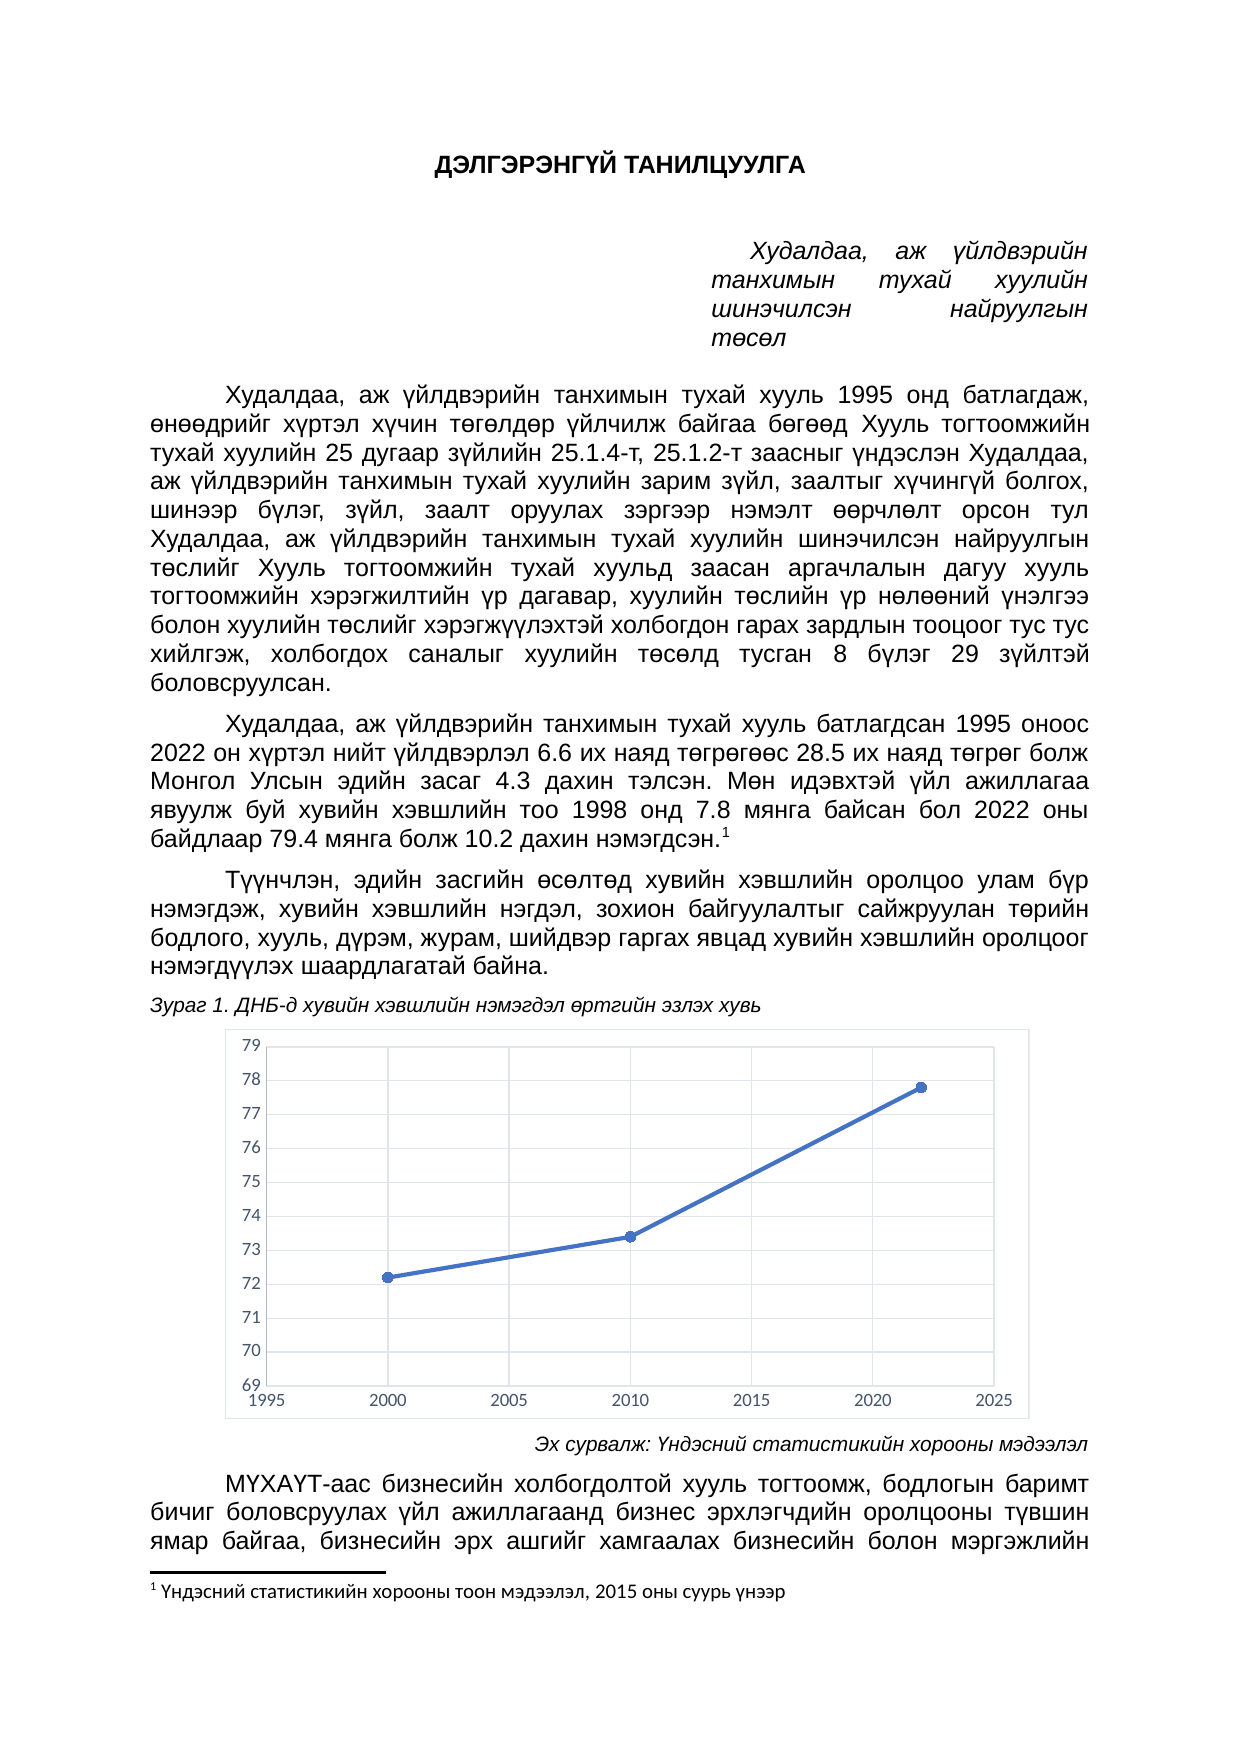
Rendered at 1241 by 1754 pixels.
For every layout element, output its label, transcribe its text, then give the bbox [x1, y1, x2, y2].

text ДЭЛГЭРЭНГҮЙ ТАНИЛЦУУЛГА [150, 150, 1090, 179]
text Худалдаа, аж үйлдвэрийн танхимын тухай хууль батлагдсан 1995 оноос 2022 он хүртэл нийт үйлдвэрлэл 6.6 их наяд төгрөгөөс 28.5 их наяд төгрөг болж Монгол Улсын эдийн засаг 4.3 дахин тэлсэн. Мөн идэвхтэй үйл ажиллагаа явуулж буй хувийн хэвшлийн тоо 1998 онд 7.8 мянга байсан бол 2022 оны байдлаар 79.4 мянга болж 10.2 дахин нэмэгдсэн. [150, 709, 1090, 852]
text Түүнчлэн, эдийн засгийн өсөлтөд хувийн хэвшлийн оролцоо улам бүр нэмэгдэж, хувийн хэвшлийн нэгдэл, зохион байгуулалтыг сайжруулан төрийн бодлого, хууль, дүрэм, журам, шийдвэр гаргах явцад хувийн хэвшлийн оролцоог нэмэгдүүлэх шаардлагатай байна. [150, 865, 1090, 980]
text Худалдаа, аж үйлдвэрийн танхимын тухай хуулийн шинэчилсэн найруулгын төсөл [711, 236, 1090, 351]
text Зураг 1. ДНБ-д хувийн хэвшлийн нэмэгдэл өртгийн эзлэх хувь [150, 992, 1090, 1016]
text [150, 1468, 1090, 1555]
text Эх сурвалж: Үндэсний статистикийн хорооны мэдээлэл [150, 1432, 1090, 1456]
text Худалдаа, аж үйлдвэрийн танхимын тухай хууль 1995 онд батлагдаж, өнөөдрийг хүртэл хүчин төгөлдөр үйлчилж байгаа бөгөөд Хууль тогтоомжийн тухай хуулийн 25 дугаар зүйлийн 25.1.4-т, 25.1.2-т заасныг үндэслэн Худалдаа, аж үйлдвэрийн танхимын тухай хуулийн зарим зүйл, заалтыг хүчингүй болгох, шинээр бүлэг, зүйл, заалт оруулах зэргээр нэмэлт өөрчлөлт орсон тул Худалдаа, аж үйлдвэрийн танхимын тухай хуулийн шинэчилсэн найруулгын төслийг Хууль тогтоомжийн тухай хуульд заасан аргачлалын дагуу хууль тогтоомжийн хэрэгжилтийн үр дагавар, хуулийн төслийн үр нөлөөний үнэлгээ болон хуулийн төслийг хэрэгжүүлэхтэй холбогдон гарах зардлын тооцоог тус тус хийлгэж, холбогдох саналыг хуулийн төсөлд тусган 8 бүлэг 29 зүйлтэй боловсруулсан. [150, 380, 1090, 696]
